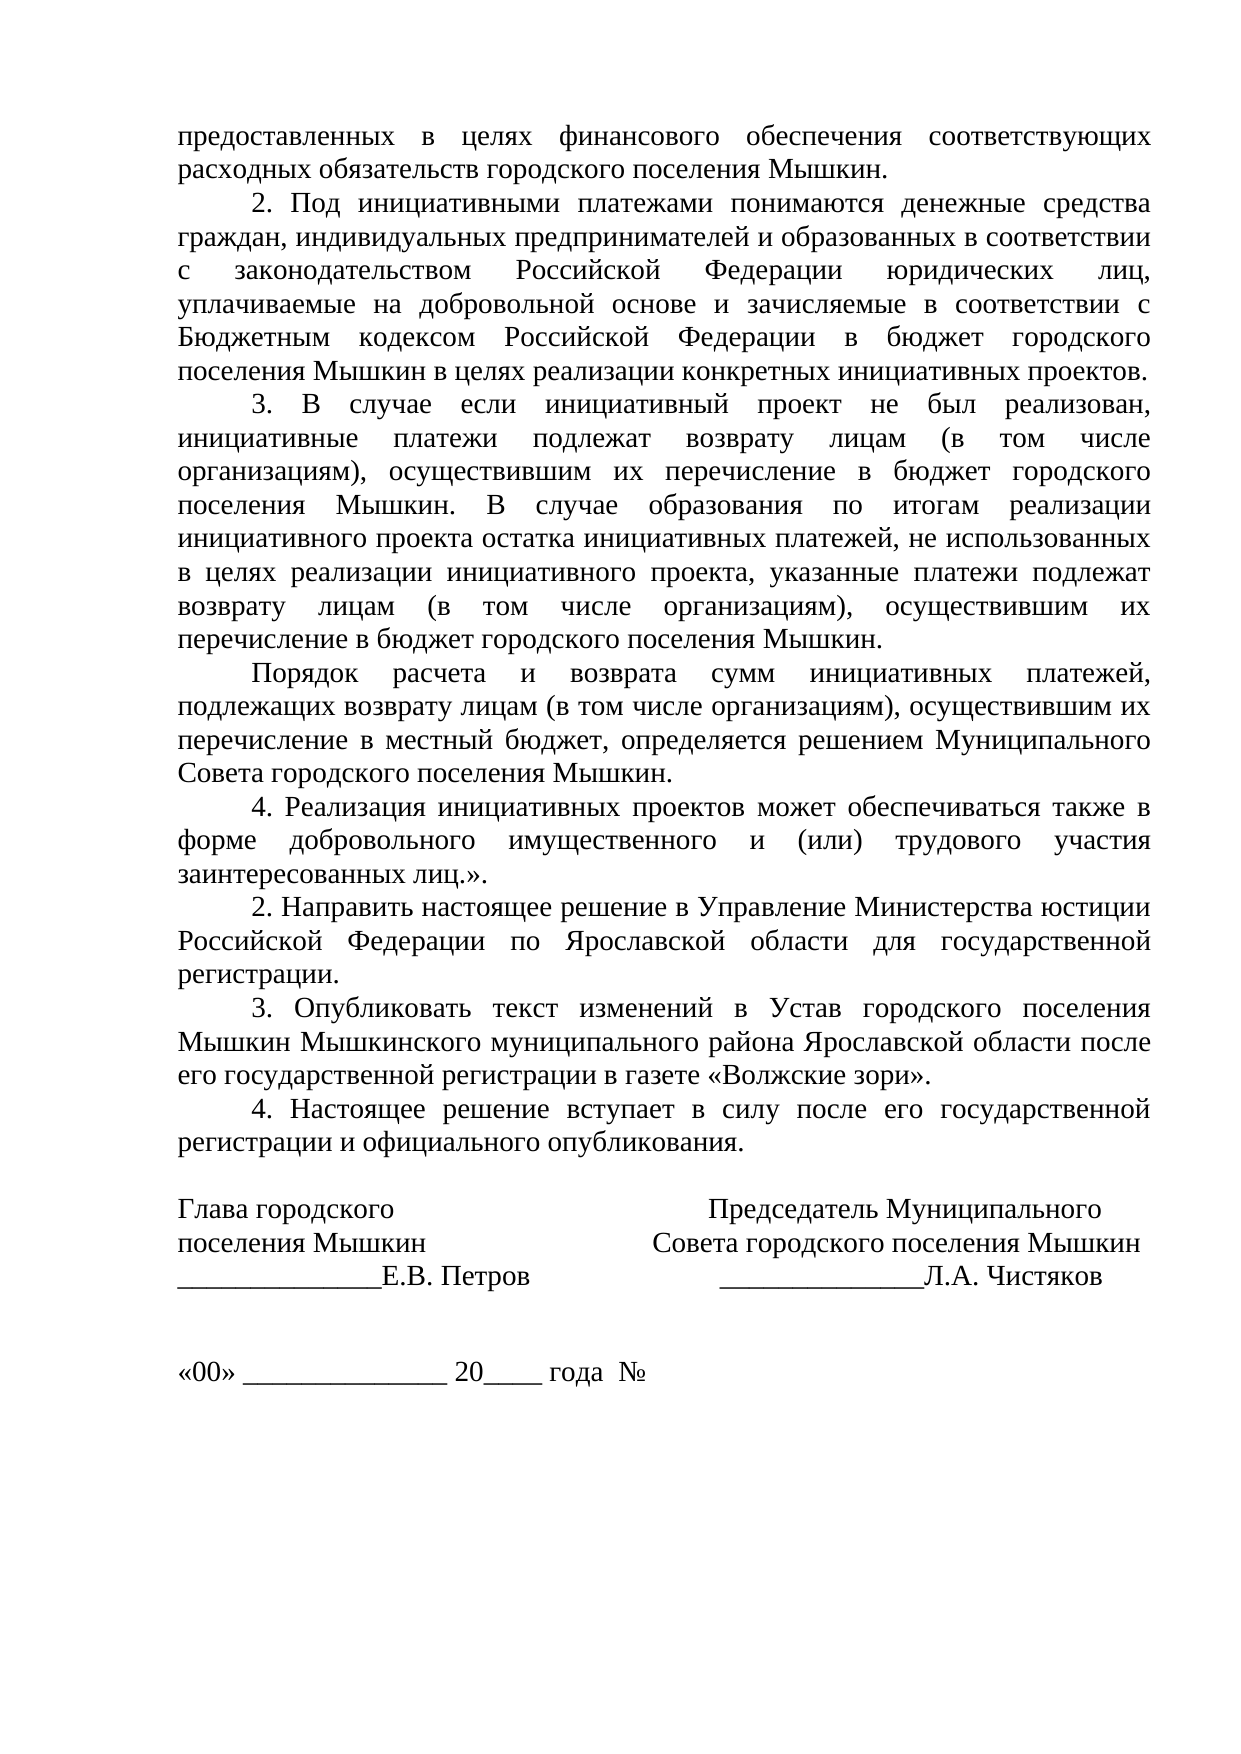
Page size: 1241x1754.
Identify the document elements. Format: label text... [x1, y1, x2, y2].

text поселения Мышкин Совета городского поселения Мышкин [177, 1225, 1152, 1258]
text 4. Реализация инициативных проектов может обеспечиваться также в форме добровольного имущественного и (или) трудового участия заинтересованных лиц.». [177, 789, 1152, 889]
text 4. Настоящее решение вступает в силу после его государственной регистрации и официального опубликования. [177, 1091, 1152, 1158]
text «00» ______________ 20____ года № [177, 1354, 1152, 1388]
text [177, 118, 1152, 185]
text ______________Е.В. Петров ______________Л.А. Чистяков [177, 1258, 1152, 1292]
text 3. Опубликовать текст изменений в Устав городского поселения Мышкин Мышкинского муниципального района Ярославской области после его государственной регистрации в газете «Волжские зори». [177, 990, 1152, 1091]
text Глава городского Председатель Муниципального [177, 1191, 1152, 1225]
text 3. В случае если инициативный проект не был реализован, инициативные платежи подлежат возврату лицам (в том числе организациям), осуществившим их перечисление в бюджет городского поселения Мышкин. В случае образования по итогам реализации инициативного проекта остатка инициативных платежей, не использованных в целях реализации инициативного проекта, указанные платежи подлежат возврату лицам (в том числе организациям), осуществившим их перечисление в бюджет городского поселения Мышкин. [177, 386, 1152, 655]
text Порядок расчета и возврата сумм инициативных платежей, подлежащих возврату лицам (в том числе организациям), осуществившим их перечисление в местный бюджет, определяется решением Муниципального Совета городского поселения Мышкин. [177, 655, 1152, 789]
text 2. Под инициативными платежами понимаются денежные средства граждан, индивидуальных предпринимателей и образованных в соответствии с законодательством Российской Федерации юридических лиц, уплачиваемые на добровольной основе и зачисляемые в соответствии с Бюджетным кодексом Российской Федерации в бюджет городского поселения Мышкин в целях реализации конкретных инициативных проектов. [177, 185, 1152, 386]
text 2. Направить настоящее решение в Управление Министерства юстиции Российской Федерации по Ярославской области для государственной регистрации. [177, 889, 1152, 990]
